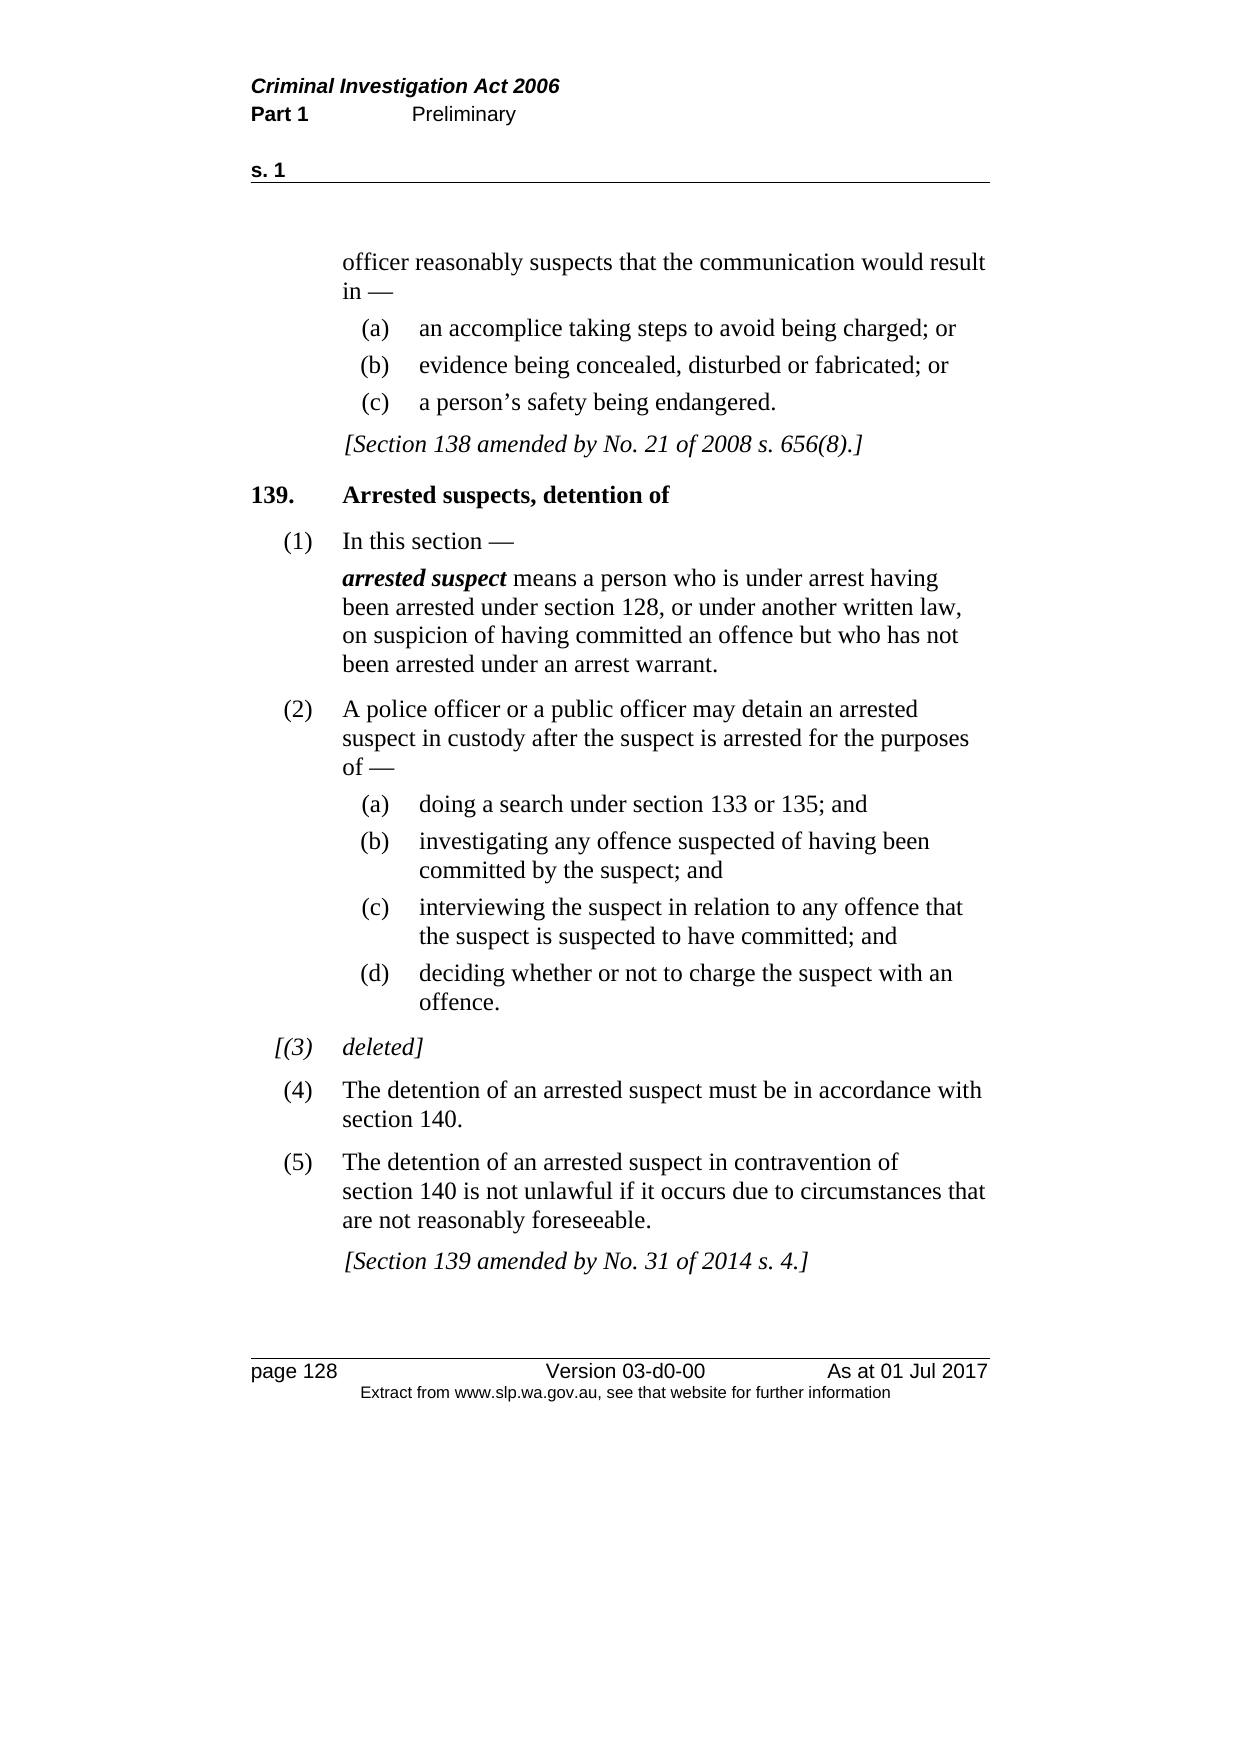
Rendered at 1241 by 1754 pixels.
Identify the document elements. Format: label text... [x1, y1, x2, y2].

text (a) doing a search under section 133 or 135; and [251, 789, 990, 818]
text (c) a person’s safety being endangered. [251, 387, 990, 416]
text (b) evidence being concealed, disturbed or fabricated; or [251, 350, 990, 379]
text (5) The detention of an arrested suspect in contravention of section 140 is not unlawful if it occurs due to circumstances that are not reasonably foreseeable. [251, 1147, 990, 1234]
text [Section 138 amended by No. 21 of 2008 s. 656(8).] [251, 429, 990, 457]
text [Section 139 amended by No. 31 of 2014 s. 4.] [251, 1246, 990, 1275]
text (1) In this section — [251, 526, 990, 554]
subtitle 139. Arrested suspects, detention of [251, 480, 990, 509]
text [251, 247, 990, 305]
text [(3) deleted] [251, 1032, 990, 1061]
text arrested suspect means a person who is under arrest having been arrested under section 128, or under another written law, on suspicion of having committed an offence but who has not been arrested under an arrest warrant. [251, 563, 990, 678]
text (a) an accomplice taking steps to avoid being charged; or [251, 313, 990, 342]
text (b) investigating any offence suspected of having been committed by the suspect; and [251, 826, 990, 884]
text (c) interviewing the suspect in relation to any offence that the suspect is suspected to have committed; and [251, 892, 990, 949]
text (4) The detention of an arrested suspect must be in accordance with section 140. [251, 1075, 990, 1133]
text (d) deciding whether or not to charge the suspect with an offence. [251, 958, 990, 1015]
text (2) A police officer or a public officer may detain an arrested suspect in custody after the suspect is arrested for the purposes of — [251, 694, 990, 781]
